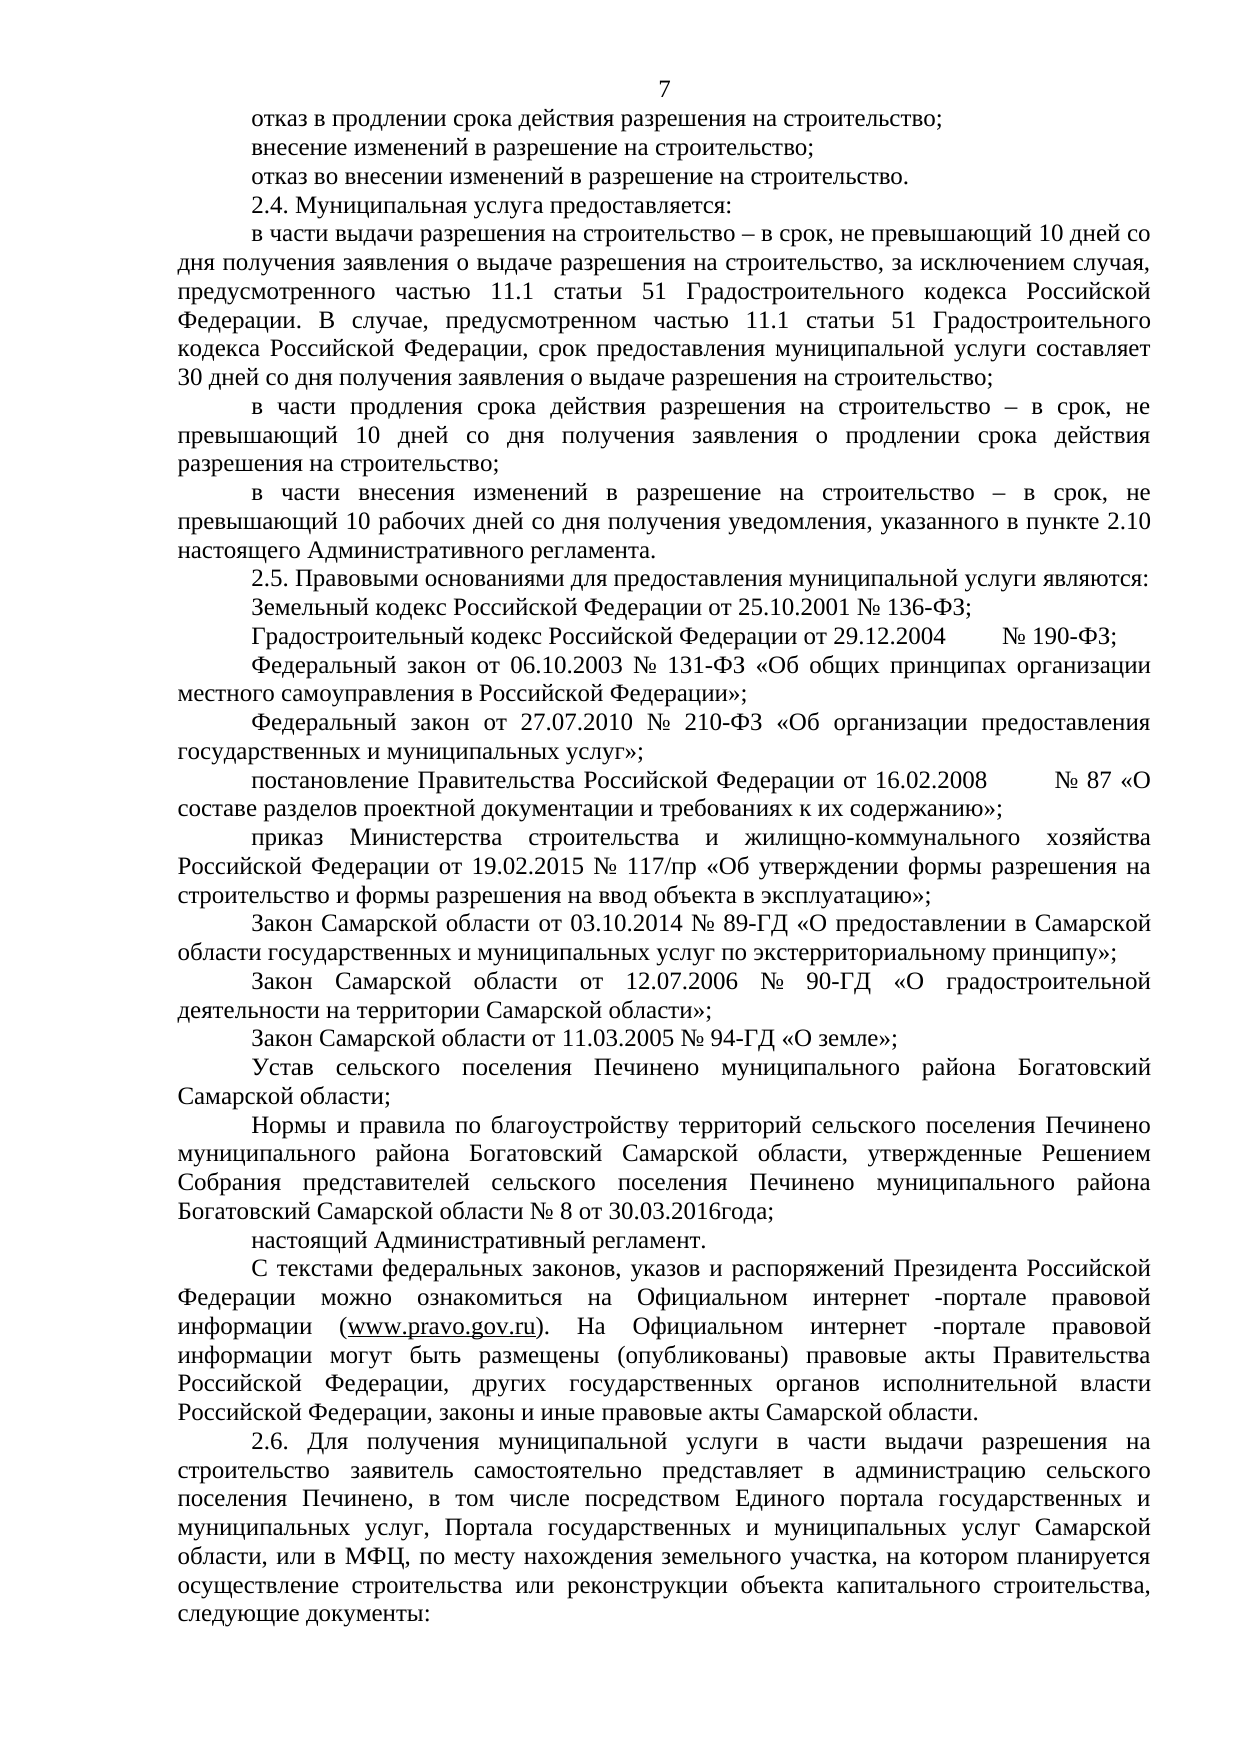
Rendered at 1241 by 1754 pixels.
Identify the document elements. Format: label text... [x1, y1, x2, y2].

text постановление Правительства Российской Федерации от 16.02.2008 № 87 «О составе разделов проектной документации и требованиях к их содержанию»; [177, 765, 1152, 822]
text 2.6. Для получения муниципальной услуги в части выдачи разрешения на строительство заявитель самостоятельно представляет в администрацию сельского поселения Печинено, в том числе посредством Единого портала государственных и муниципальных услуг, Портала государственных и муниципальных услуг Самарской области, или в МФЦ, по месту нахождения земельного участка, на котором планируется осуществление строительства или реконструкции объекта капитального строительства, следующие документы: [177, 1426, 1152, 1627]
text 2.5. Правовыми основаниями для предоставления муниципальной услуги являются: [177, 563, 1152, 592]
text отказ в продлении срока действия разрешения на строительство; [177, 103, 1152, 132]
text настоящий Административный регламент. [177, 1225, 1152, 1253]
text Закон Самарской области от 11.03.2005 № 94-ГД «О земле»; [177, 1023, 1152, 1052]
text Нормы и правила по благоустройству территорий сельского поселения Печинено муниципального района Богатовский Самарской области, утвержденные Решением Собрания представителей сельского поселения Печинено муниципального района Богатовский Самарской области № 8 от 30.03.2016года; [177, 1110, 1152, 1225]
text в части внесения изменений в разрешение на строительство – в срок, не превышающий 10 рабочих дней со дня получения уведомления, указанного в пункте 2.10 настоящего Административного регламента. [177, 477, 1152, 563]
text Федеральный закон от 27.07.2010 № 210-ФЗ «Об организации предоставления государственных и муниципальных услуг»; [177, 707, 1152, 765]
text Земельный кодекс Российской Федерации от 25.10.2001 № 136-ФЗ; [177, 592, 1152, 621]
text Градостроительный кодекс Российской Федерации от 29.12.2004 № 190-ФЗ; [177, 621, 1152, 650]
text в части продления срока действия разрешения на строительство – в срок, не превышающий 10 дней со дня получения заявления о продлении срока действия разрешения на строительство; [177, 391, 1152, 477]
text С текстами федеральных законов, указов и распоряжений Президента Российской Федерации можно ознакомиться на Официальном интернет -портале правовой информации (www.pravo.gov.ru). На Официальном интернет -портале правовой информации могут быть размещены (опубликованы) правовые акты Правительства Российской Федерации, других государственных органов исполнительной власти Российской Федерации, законы и иные правовые акты Самарской области. [177, 1253, 1152, 1426]
text Федеральный закон от 06.10.2003 № 131-ФЗ «Об общих принципах организации местного самоуправления в Российской Федерации»; [177, 650, 1152, 707]
text отказ во внесении изменений в разрешение на строительство. [177, 161, 1152, 190]
text в части выдачи разрешения на строительство – в срок, не превышающий 10 дней со дня получения заявления о выдаче разрешения на строительство, за исключением случая, предусмотренного частью 11.1 статьи 51 Градостроительного кодекса Российской Федерации. В случае, предусмотренном частью 11.1 статьи 51 Градостроительного кодекса Российской Федерации, срок предоставления муниципальной услуги составляет 30 дней со дня получения заявления о выдаче разрешения на строительство; [177, 218, 1152, 391]
text Закон Самарской области от 12.07.2006 № 90-ГД «О градостроительной деятельности на территории Самарской области»; [177, 966, 1152, 1023]
text приказ Министерства строительства и жилищно-коммунального хозяйства Российской Федерации от 19.02.2015 № 117/пр «Об утверждении формы разрешения на строительство и формы разрешения на ввод объекта в эксплуатацию»; [177, 822, 1152, 908]
text Закон Самарской области от 03.10.2014 № 89-ГД «О предоставлении в Самарской области государственных и муниципальных услуг по экстерриториальному принципу»; [177, 908, 1152, 966]
text Устав сельского поселения Печинено муниципального района Богатовский Самарской области; [177, 1052, 1152, 1110]
text внесение изменений в разрешение на строительство; [177, 132, 1152, 161]
text 2.4. Муниципальная услуга предоставляется: [177, 190, 1152, 218]
